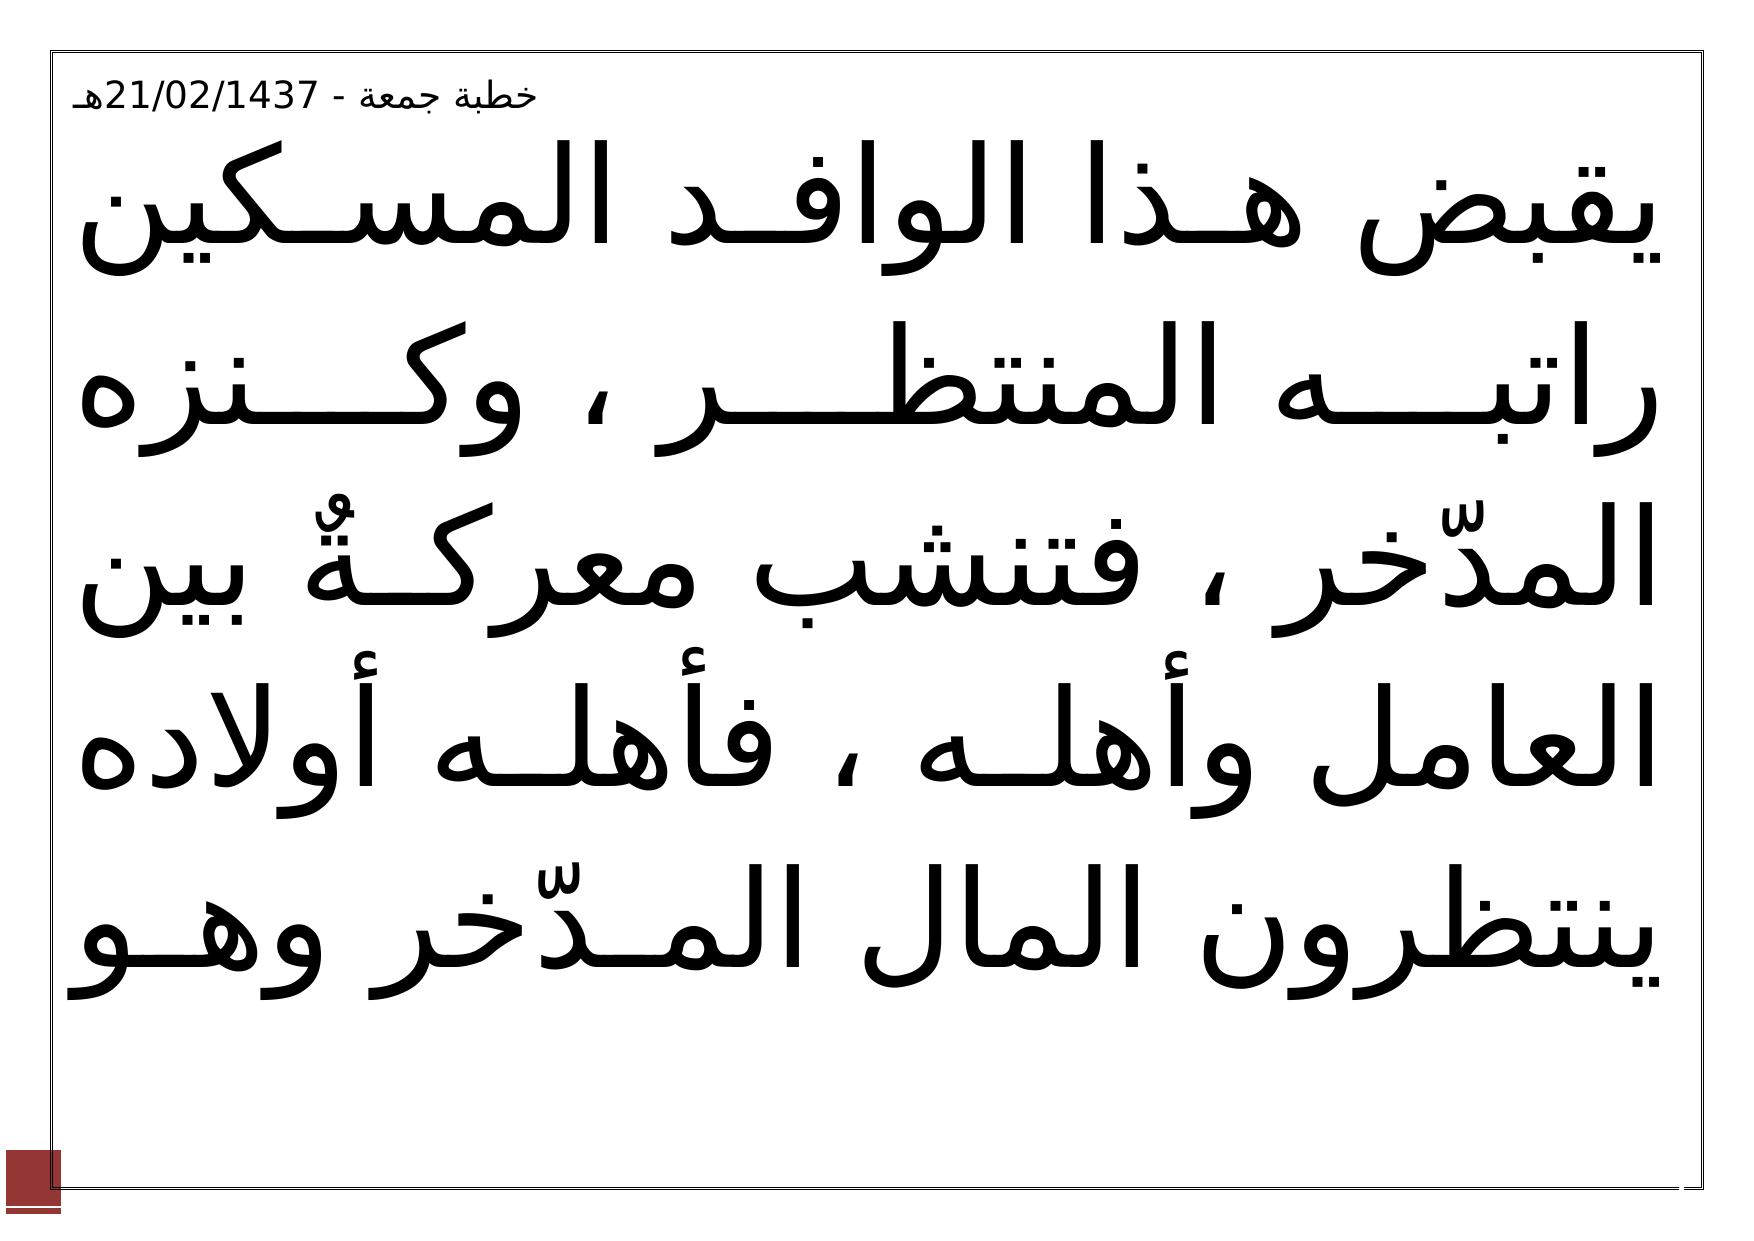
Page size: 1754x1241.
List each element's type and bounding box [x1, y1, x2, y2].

text [74, 117, 1665, 999]
